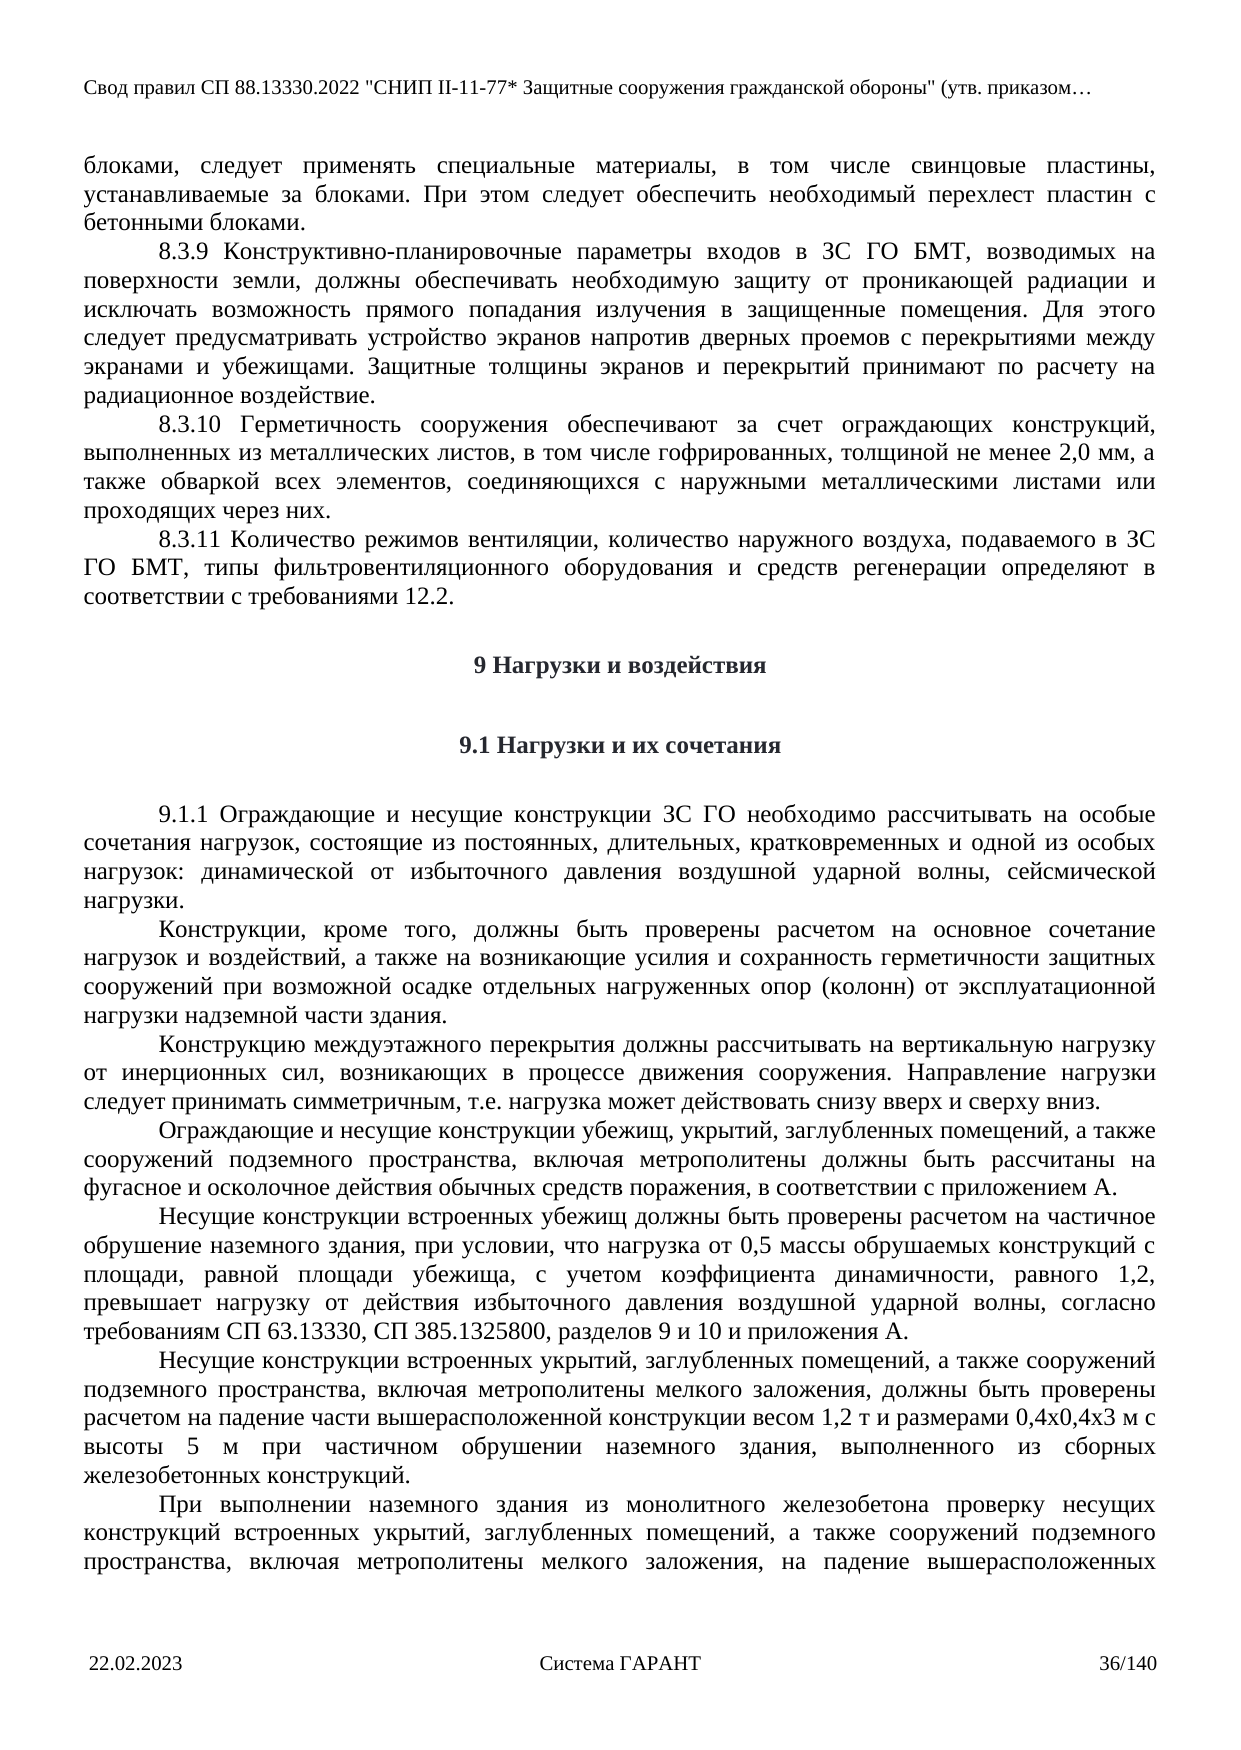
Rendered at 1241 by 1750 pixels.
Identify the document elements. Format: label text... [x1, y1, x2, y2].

text Конструкции, кроме того, должны быть проверены расчетом на основное сочетание нагрузок и воздействий, а также на возникающие усилия и сохранность герметичности защитных сооружений при возможной осадке отдельных нагруженных опор (колонн) от эксплуатационной нагрузки надземной части здания. [83, 914, 1157, 1029]
subtitle 9.1 Нагрузки и их сочетания [83, 730, 1157, 759]
text 8.3.10 Герметичность сооружения обеспечивают за счет ограждающих конструкций, выполненных из металлических листов, в том числе гофрированных, толщиной не менее 2,0 мм, а также обваркой всех элементов, соединяющихся с наружными металлическими листами или проходящих через них. [83, 409, 1157, 524]
text 8.3.11 Количество режимов вентиляции, количество наружного воздуха, подаваемого в ЗС ГО БМТ, типы фильтровентиляционного оборудования и средств регенерации определяют в соответствии с требованиями 12.2. [83, 524, 1157, 610]
subtitle 9 Нагрузки и воздействия [83, 650, 1157, 679]
text Несущие конструкции встроенных убежищ должны быть проверены расчетом на частичное обрушение наземного здания, при условии, что нагрузка от 0,5 массы обрушаемых конструкций с площади, равной площади убежища, с учетом коэффициента динамичности, равного 1,2, превышает нагрузку от действия избыточного давления воздушной ударной волны, согласно требованиям СП 63.13330, СП 385.1325800, разделов 9 и 10 и приложения А. [83, 1201, 1157, 1345]
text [83, 1489, 1157, 1575]
text Несущие конструкции встроенных укрытий, заглубленных помещений, а также сооружений подземного пространства, включая метрополитены мелкого заложения, должны быть проверены расчетом на падение части вышерасположенной конструкции весом 1,2 т и размерами 0,4х0,4х3 м с высоты 5 м при частичном обрушении наземного здания, выполненного из сборных железобетонных конструкций. [83, 1345, 1157, 1489]
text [83, 150, 1157, 236]
text 9.1.1 Ограждающие и несущие конструкции ЗС ГО необходимо рассчитывать на особые сочетания нагрузок, состоящие из постоянных, длительных, кратковременных и одной из особых нагрузок: динамической от избыточного давления воздушной ударной волны, сейсмической нагрузки. [83, 799, 1157, 914]
text 8.3.9 Конструктивно-планировочные параметры входов в ЗС ГО БМТ, возводимых на поверхности земли, должны обеспечивать необходимую защиту от проникающей радиации и исключать возможность прямого попадания излучения в защищенные помещения. Для этого следует предусматривать устройство экранов напротив дверных проемов с перекрытиями между экранами и убежищами. Защитные толщины экранов и перекрытий принимают по расчету на радиационное воздействие. [83, 236, 1157, 409]
text Конструкцию междуэтажного перекрытия должны рассчитывать на вертикальную нагрузку от инерционных сил, возникающих в процессе движения сооружения. Направление нагрузки следует принимать симметричным, т.е. нагрузка может действовать снизу вверх и сверху вниз. [83, 1029, 1157, 1115]
text Ограждающие и несущие конструкции убежищ, укрытий, заглубленных помещений, а также сооружений подземного пространства, включая метрополитены должны быть рассчитаны на фугасное и осколочное действия обычных средств поражения, в соответствии с приложением А. [83, 1115, 1157, 1201]
